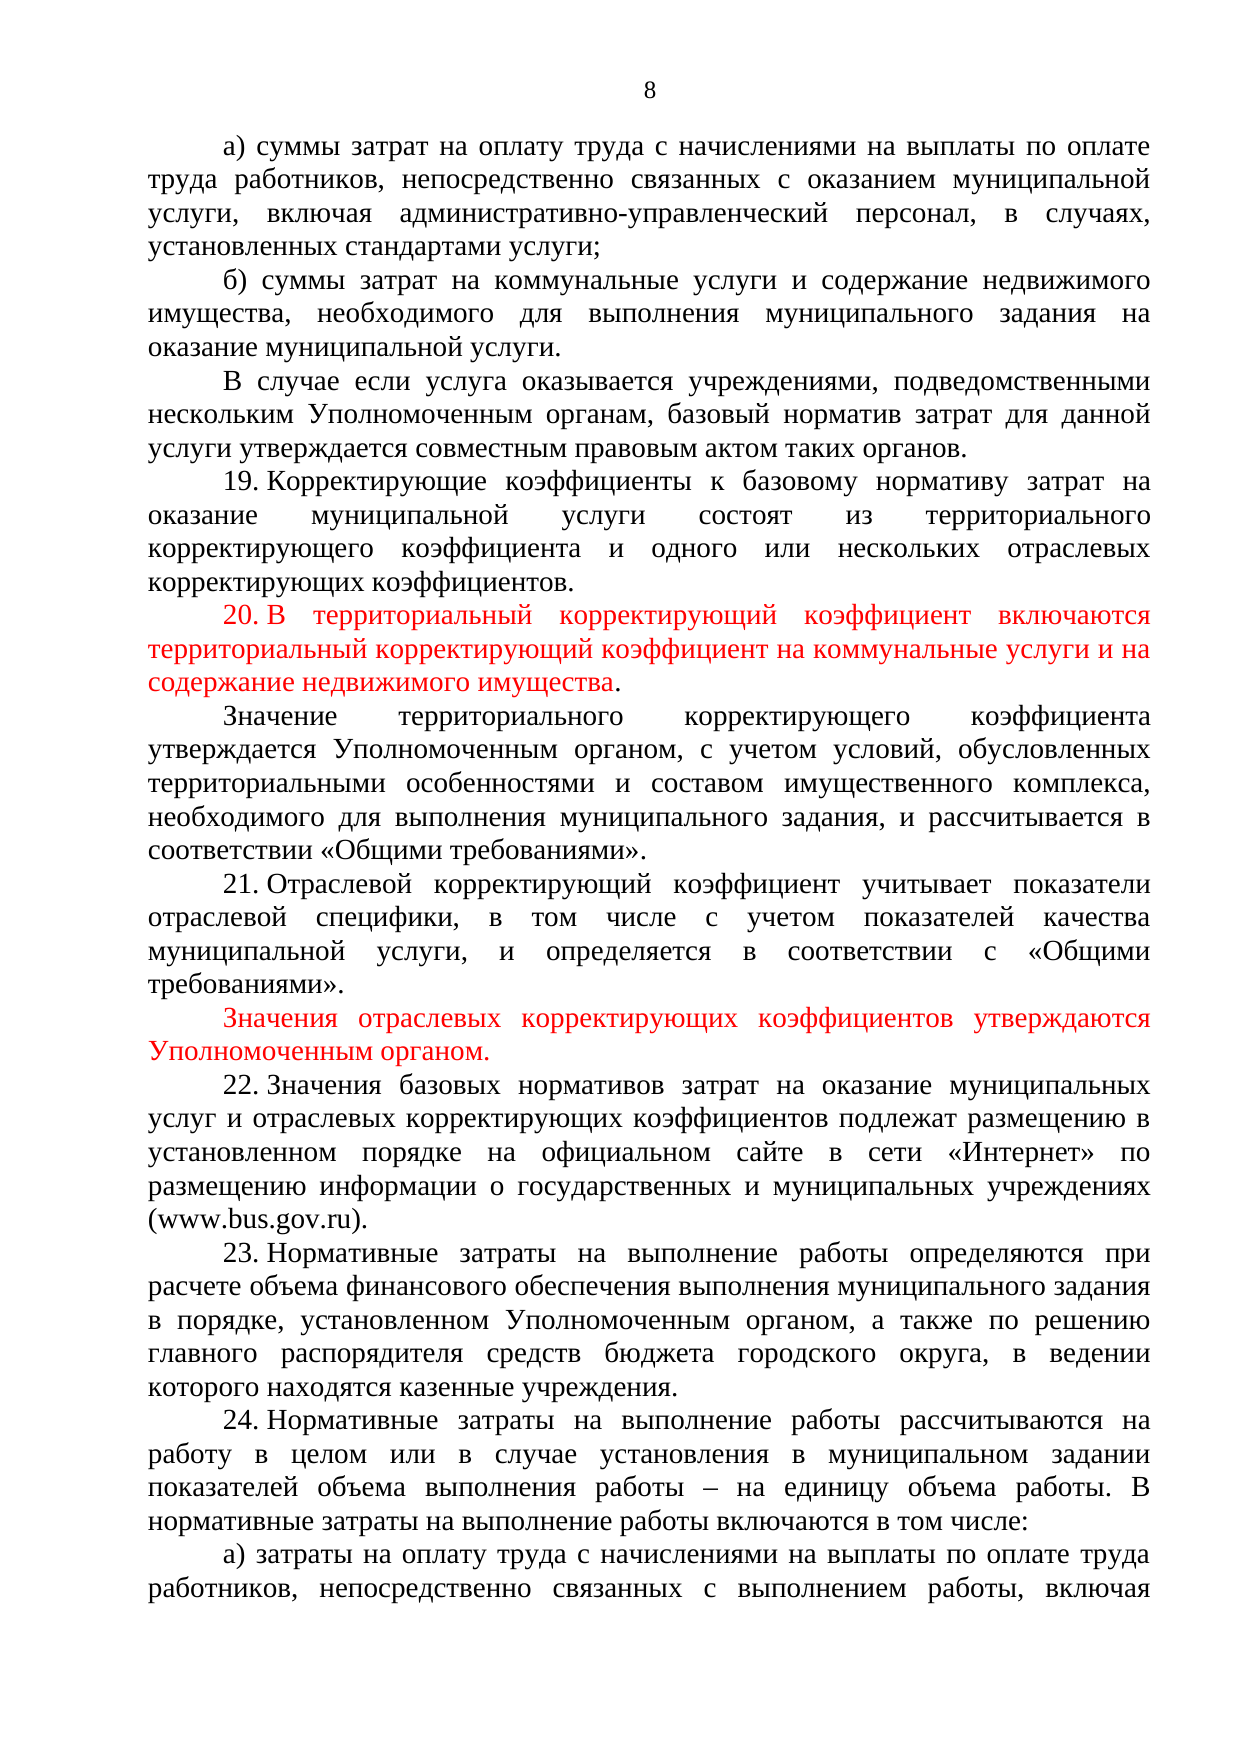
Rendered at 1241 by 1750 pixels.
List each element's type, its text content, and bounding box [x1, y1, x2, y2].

text а) суммы затрат на оплату труда с начислениями на выплаты по оплате труда работников, непосредственно связанных с оказанием муниципальной услуги, включая административно-управленческий персонал, в случаях, установленных стандартами услуги; [148, 128, 1152, 262]
text 21. Отраслевой корректирующий коэффициент учитывает показатели отраслевой специфики, в том числе с учетом показателей качества муниципальной услуги, и определяется в соответствии с «Общими требованиями». [148, 866, 1152, 1000]
text Значения отраслевых корректирующих коэффициентов утверждаются Уполномоченным органом. [148, 1000, 1152, 1067]
text В случае если услуга оказывается учреждениями, подведомственными нескольким Уполномоченным органам, базовый норматив затрат для данной услуги утверждается совместным правовым актом таких органов. [148, 363, 1152, 463]
text 23. Нормативные затраты на выполнение работы определяются при расчете объема финансового обеспечения выполнения муниципального задания в порядке, установленном Уполномоченным органом, а также по решению главного распорядителя средств бюджета городского округа, в ведении которого находятся казенные учреждения. [148, 1235, 1152, 1402]
text б) суммы затрат на коммунальные услуги и содержание недвижимого имущества, необходимого для выполнения муниципального задания на оказание муниципальной услуги. [148, 262, 1152, 363]
text 22. Значения базовых нормативов затрат на оказание муниципальных услуг и отраслевых корректирующих коэффициентов подлежат размещению в установленном порядке на официальном сайте в сети «Интернет» по размещению информации о государственных и муниципальных учреждениях (www.bus.gov.ru). [148, 1067, 1152, 1235]
text 20. В территориальный корректирующий коэффициент включаются территориальный корректирующий коэффициент на коммунальные услуги и на содержание недвижимого имущества. [148, 597, 1152, 698]
text 19. Корректирующие коэффициенты к базовому нормативу затрат на оказание муниципальной услуги состоят из территориального корректирующего коэффициента и одного или нескольких отраслевых корректирующих коэффициентов. [148, 463, 1152, 597]
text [148, 1537, 1152, 1604]
text Значение территориального корректирующего коэффициента утверждается Уполномоченным органом, с учетом условий, обусловленных территориальными особенностями и составом имущественного комплекса, необходимого для выполнения муниципального задания, и рассчитывается в соответствии «Общими требованиями». [148, 698, 1152, 866]
text 24. Нормативные затраты на выполнение работы рассчитываются на работу в целом или в случае установления в муниципальном задании показателей объема выполнения работы – на единицу объема работы. В нормативные затраты на выполнение работы включаются в том числе: [148, 1402, 1152, 1537]
